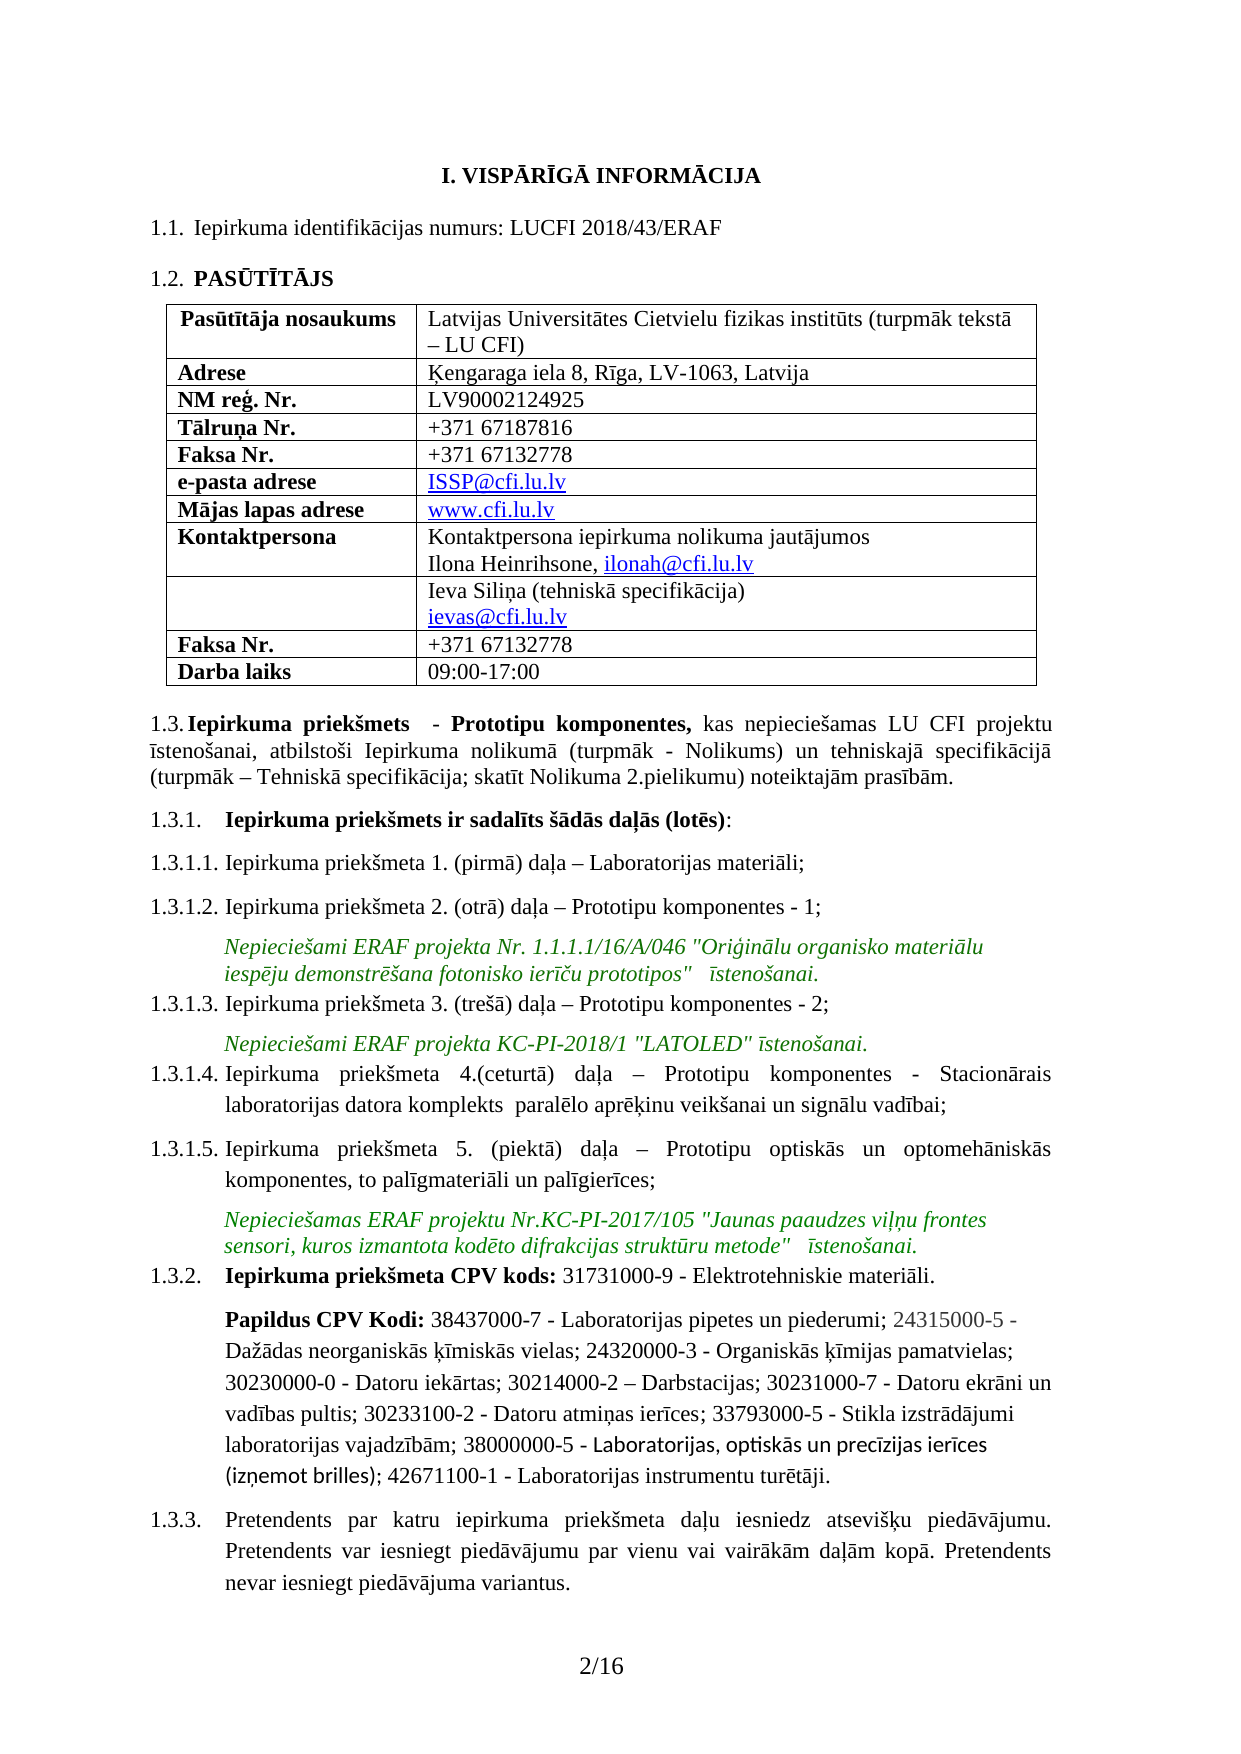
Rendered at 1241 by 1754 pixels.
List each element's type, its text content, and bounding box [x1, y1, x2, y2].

table_header Latvijas Universitātes Cietvielu fizikas institūts (turpmāk tekstā – LU CFI) [417, 305, 1036, 358]
text Papildus CPV Kodi: 38437000-7 - Laboratorijas pipetes un piederumi; 24315000-5 - Dažādas neorganiskās ķīmiskās vielas; 24320000-3 - Organiskās ķīmijas pamatvielas; 30230000-0 - Datoru iekārtas; 30214000-2 – Darbstacijas; 30231000-7 - Datoru ekrāni un vadības pultis; 30233100-2 - Datoru atmiņas ierīces; 33793000-5 - Stikla izstrādājumi laboratorijas vajadzībām; 38000000-5 - Laboratorijas, optiskās un precīzijas ierīces (izņemot brilles); 42671100-1 - Laboratorijas instrumentu turētāji. [225, 1303, 1053, 1490]
table_cell Mājas lapas adrese [167, 496, 416, 522]
table_cell Tālruņa Nr. [167, 414, 416, 440]
table_cell Darba laiks [167, 658, 416, 684]
table_cell Ieva Siliņa (tehniskā specifikācija) ievas@cfi.lu.lv [417, 577, 1036, 630]
list Iepirkuma priekšmeta 1. (pirmā) daļa – Laboratorijas materiāli; [150, 846, 1053, 877]
table_cell ISSP@cfi.lu.lv [417, 469, 1036, 495]
list Iepirkuma priekšmeta 2. (otrā) daļa – Prototipu komponentes - 1; [150, 889, 1053, 921]
table_cell +371 67132778 [417, 631, 1036, 657]
list Iepirkuma priekšmets - Prototipu komponentes, kas nepieciešamas LU CFI projektu īstenošanai, atbilstoši Iepirkuma nolikumā (turpmāk - Nolikums) un tehniskajā specifikācijā (turpmāk – Tehniskā specifikācija; skatīt Nolikuma 2.pielikumu) noteiktajām prasībām. [150, 711, 1053, 789]
list Pretendents par katru iepirkuma priekšmeta daļu iesniedz atsevišķu piedāvājumu. Pretendents var iesniegt piedāvājumu par vienu vai vairākām daļām kopā. Pretendents nevar iesniegt piedāvājuma variantus. [150, 1503, 1053, 1596]
table_cell +371 67187816 [417, 414, 1036, 440]
table_cell Ķengaraga iela 8, Rīga, LV-1063, Latvija [417, 359, 1036, 385]
list Iepirkuma priekšmeta 3. (trešā) daļa – Prototipu komponentes - 2; [150, 986, 1053, 1017]
text Rīga, 2018.gadsI. VISPĀRĪGĀ INFORMĀCIJA [150, 162, 1053, 189]
table_cell LV90002124925 [417, 386, 1036, 413]
list Iepirkuma priekšmeta CPV kods: 31731000-9 - Elektrotehniskie materiāli. [150, 1259, 1053, 1290]
table_cell e-pasta adrese [167, 469, 416, 495]
text Nepieciešami ERAF projekta KC-PI-2018/1 "LATOLED" īstenošanai. [224, 1030, 1053, 1056]
table_cell Faksa Nr. [167, 441, 416, 467]
list Iepirkuma priekšmeta 5. (piektā) daļa – Prototipu optiskās un optomehāniskās komponentes, to palīgmateriāli un palīgierīces; [150, 1131, 1053, 1194]
table_cell Kontaktpersona [167, 523, 416, 576]
table_header Pasūtītāja nosaukums [167, 305, 416, 358]
list PASŪTĪTĀJS [150, 265, 1053, 292]
table_cell www.cfi.lu.lv [417, 496, 1036, 522]
text Nepieciešamas ERAF projektu Nr.KC-PI-2017/105 "Jaunas paaudzes viļņu frontes [224, 1206, 1053, 1232]
text Nepieciešami ERAF projekta Nr. 1.1.1.1/16/A/046 "Oriģinālu organisko materiālu iespēju demonstrēšana fotonisko ierīču prototipos" īstenošanai. [224, 933, 1053, 986]
list Iepirkuma identifikācijas numurs: LUCFI 2018/43/ERAF [150, 214, 1053, 240]
list Iepirkuma priekšmeta 4.(ceturtā) daļa – Prototipu komponentes - Stacionārais laboratorijas datora komplekts paralēlo aprēķinu veikšanai un signālu vadībai; [150, 1056, 1053, 1119]
text sensori, kuros izmantota kodēto difrakcijas struktūru metode" īstenošanai. [224, 1232, 1053, 1259]
table_cell 09:00-17:00 [417, 658, 1036, 684]
table_cell Faksa Nr. [167, 631, 416, 657]
table_cell NM reģ. Nr. [167, 386, 416, 413]
table_cell Kontaktpersona iepirkuma nolikuma jautājumos Ilona Heinrihsone, ilonah@cfi.lu.lv [417, 523, 1036, 576]
table_cell Adrese [167, 359, 416, 385]
table_cell +371 67132778 [417, 441, 1036, 467]
list Iepirkuma priekšmets ir sadalīts šādās daļās (lotēs): [150, 802, 1053, 833]
table_cell [167, 577, 416, 630]
